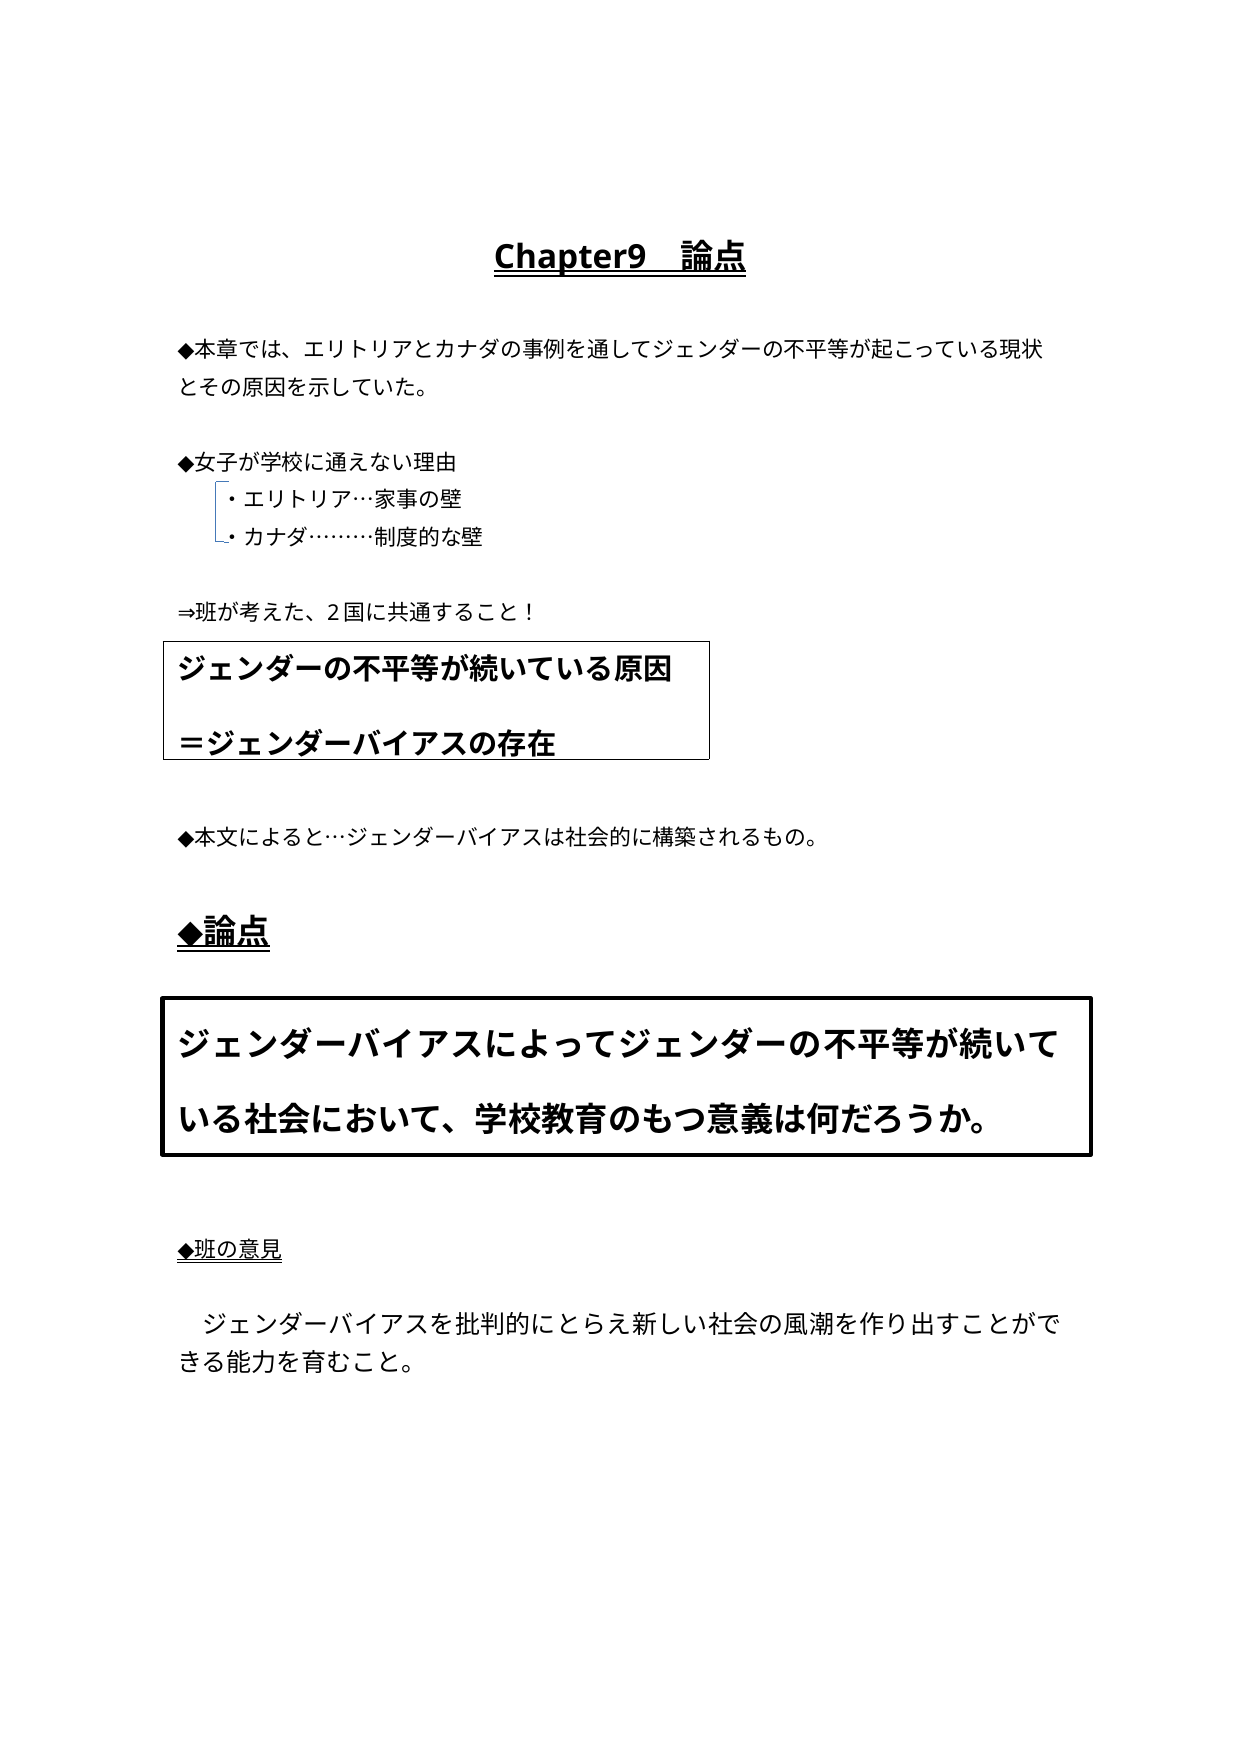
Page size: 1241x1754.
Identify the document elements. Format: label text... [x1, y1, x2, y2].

text ジェンダーバイアスによってジェンダーの不平等が続いている社会において、学校教育のもつ意義は何だろうか。 [177, 1004, 1063, 1153]
text ・エリトリア…家事の壁 [177, 479, 1063, 517]
text ◆論点 [177, 892, 1063, 967]
text ＝ジェンダーバイアスの存在 [177, 704, 1063, 779]
text ◆班の意見 [177, 1229, 1063, 1267]
text ◆女子が学校に通えない理由 [177, 442, 1063, 479]
text ◆本章では、エリトリアとカナダの事例を通してジェンダーの不平等が起こっている現状とその原因を示していた。 [177, 329, 1063, 404]
text ジェンダーバイアスを批判的にとらえ新しい社会の風潮を作り出すことができる能力を育むこと。 [177, 1304, 1063, 1379]
text ⇒班が考えた、2国に共通すること！ [177, 592, 1063, 629]
text ◆本文によると…ジェンダーバイアスは社会的に構築されるもの。 [177, 817, 1063, 854]
text Chapter9 論点 [177, 217, 1063, 292]
text ジェンダーの不平等が続いている原因 [177, 629, 1063, 704]
text ・カナダ………制度的な壁 [177, 517, 1063, 554]
